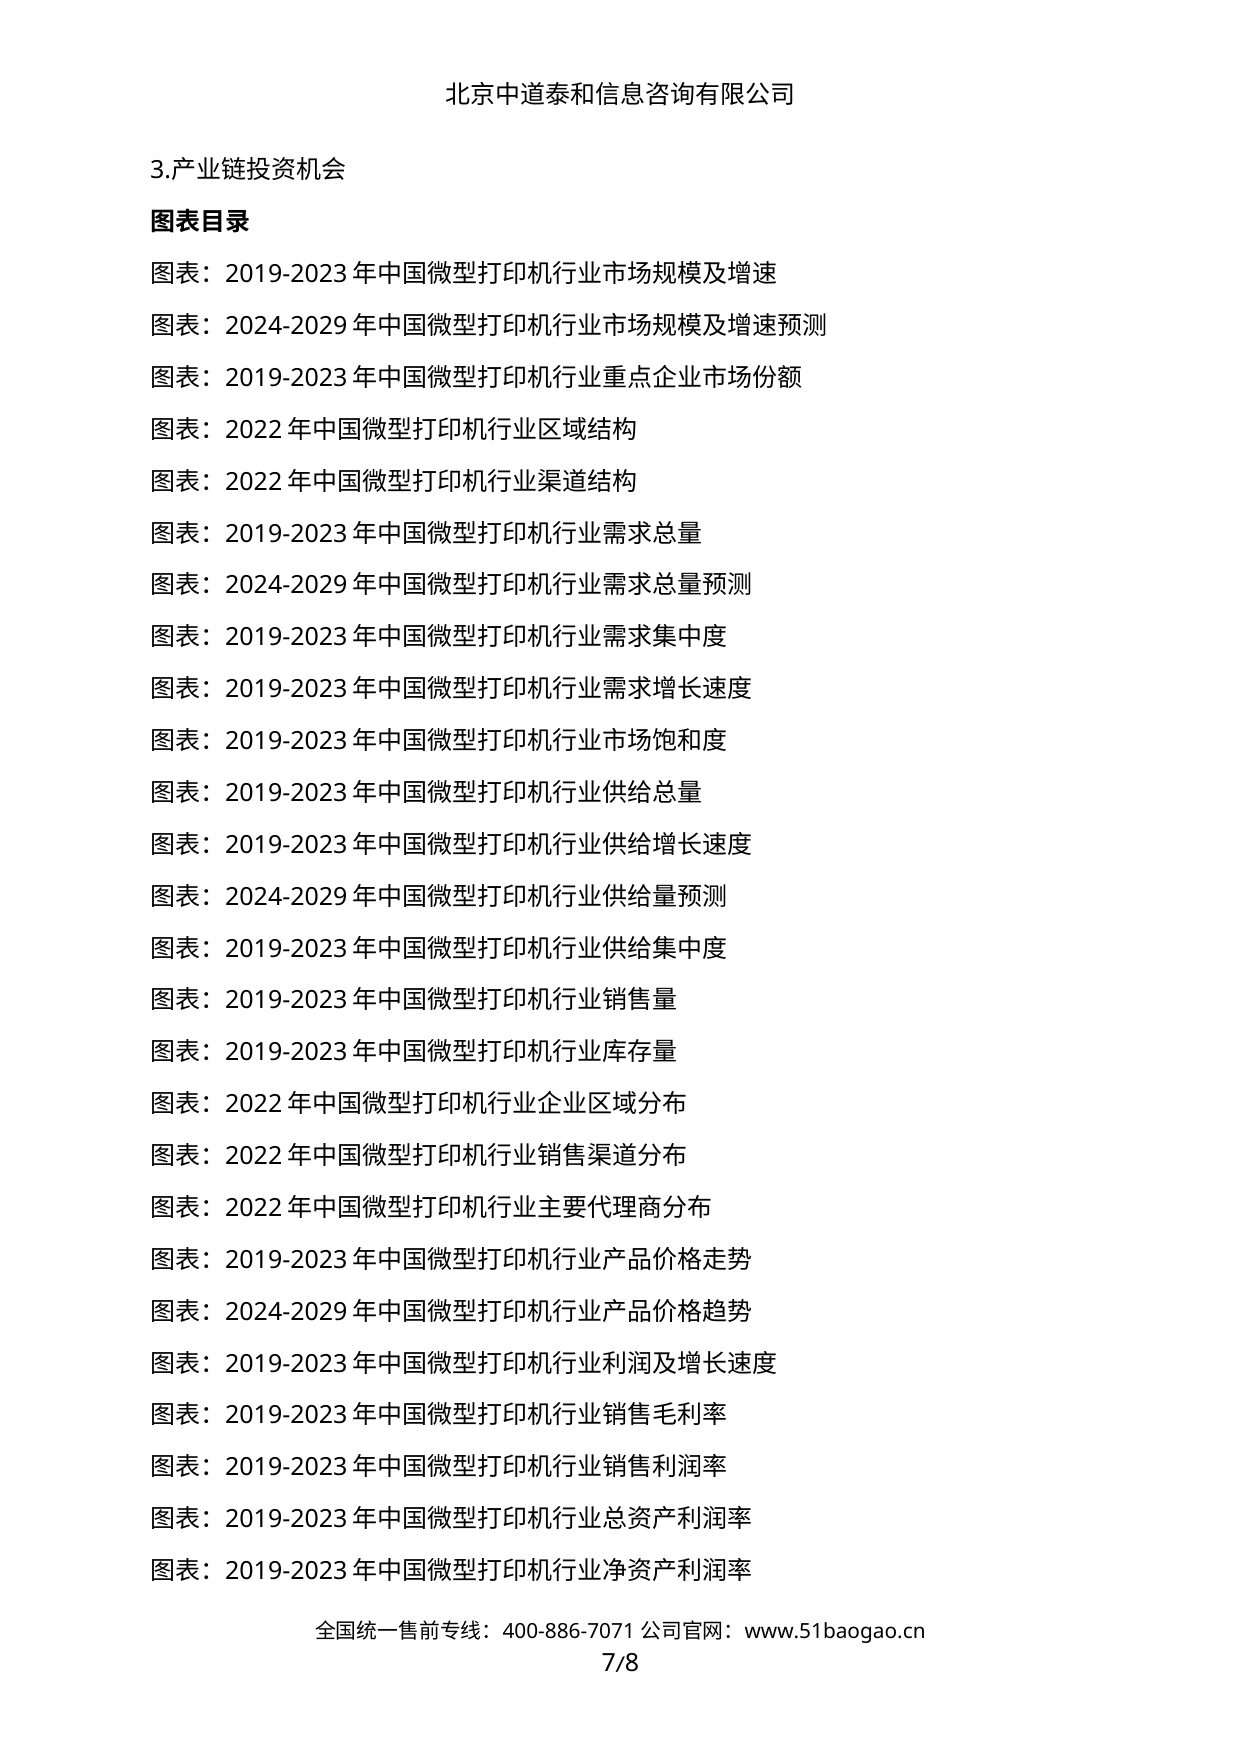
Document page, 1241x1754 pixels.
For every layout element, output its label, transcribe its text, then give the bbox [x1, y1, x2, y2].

text 图表：2019-2023年中国微型打印机行业供给集中度 [150, 928, 1090, 964]
text 图表：2019-2023年中国微型打印机行业市场规模及增速 [150, 254, 1090, 290]
text 图表：2019-2023年中国微型打印机行业销售利润率 [150, 1447, 1090, 1483]
text 图表：2019-2023年中国微型打印机行业净资产利润率 [150, 1551, 1090, 1587]
text 图表：2019-2023年中国微型打印机行业需求增长速度 [150, 669, 1090, 705]
text 图表：2019-2023年中国微型打印机行业销售毛利率 [150, 1395, 1090, 1431]
text 图表：2019-2023年中国微型打印机行业库存量 [150, 1032, 1090, 1068]
text 图表：2019-2023年中国微型打印机行业需求集中度 [150, 617, 1090, 653]
text 图表：2019-2023年中国微型打印机行业产品价格走势 [150, 1239, 1090, 1276]
text 图表目录 [150, 202, 1090, 238]
text 图表：2022年中国微型打印机行业企业区域分布 [150, 1084, 1090, 1120]
text 图表：2022年中国微型打印机行业渠道结构 [150, 461, 1090, 497]
text 图表：2022年中国微型打印机行业主要代理商分布 [150, 1187, 1090, 1224]
text 图表：2024-2029年中国微型打印机行业产品价格趋势 [150, 1291, 1090, 1327]
text 图表：2019-2023年中国微型打印机行业利润及增长速度 [150, 1343, 1090, 1379]
text 图表：2022年中国微型打印机行业销售渠道分布 [150, 1136, 1090, 1172]
text 图表：2019-2023年中国微型打印机行业供给增长速度 [150, 824, 1090, 861]
text 图表：2024-2029年中国微型打印机行业市场规模及增速预测 [150, 306, 1090, 342]
text 图表：2019-2023年中国微型打印机行业需求总量 [150, 513, 1090, 549]
text 图表：2022年中国微型打印机行业区域结构 [150, 409, 1090, 446]
text 图表：2019-2023年中国微型打印机行业销售量 [150, 980, 1090, 1016]
text 图表：2019-2023年中国微型打印机行业总资产利润率 [150, 1499, 1090, 1535]
text 3.产业链投资机会 [150, 150, 1090, 186]
text 图表：2019-2023年中国微型打印机行业市场饱和度 [150, 721, 1090, 757]
text 图表：2024-2029年中国微型打印机行业供给量预测 [150, 876, 1090, 912]
text 图表：2024-2029年中国微型打印机行业需求总量预测 [150, 565, 1090, 601]
text 图表：2019-2023年中国微型打印机行业重点企业市场份额 [150, 357, 1090, 394]
text 图表：2019-2023年中国微型打印机行业供给总量 [150, 772, 1090, 809]
